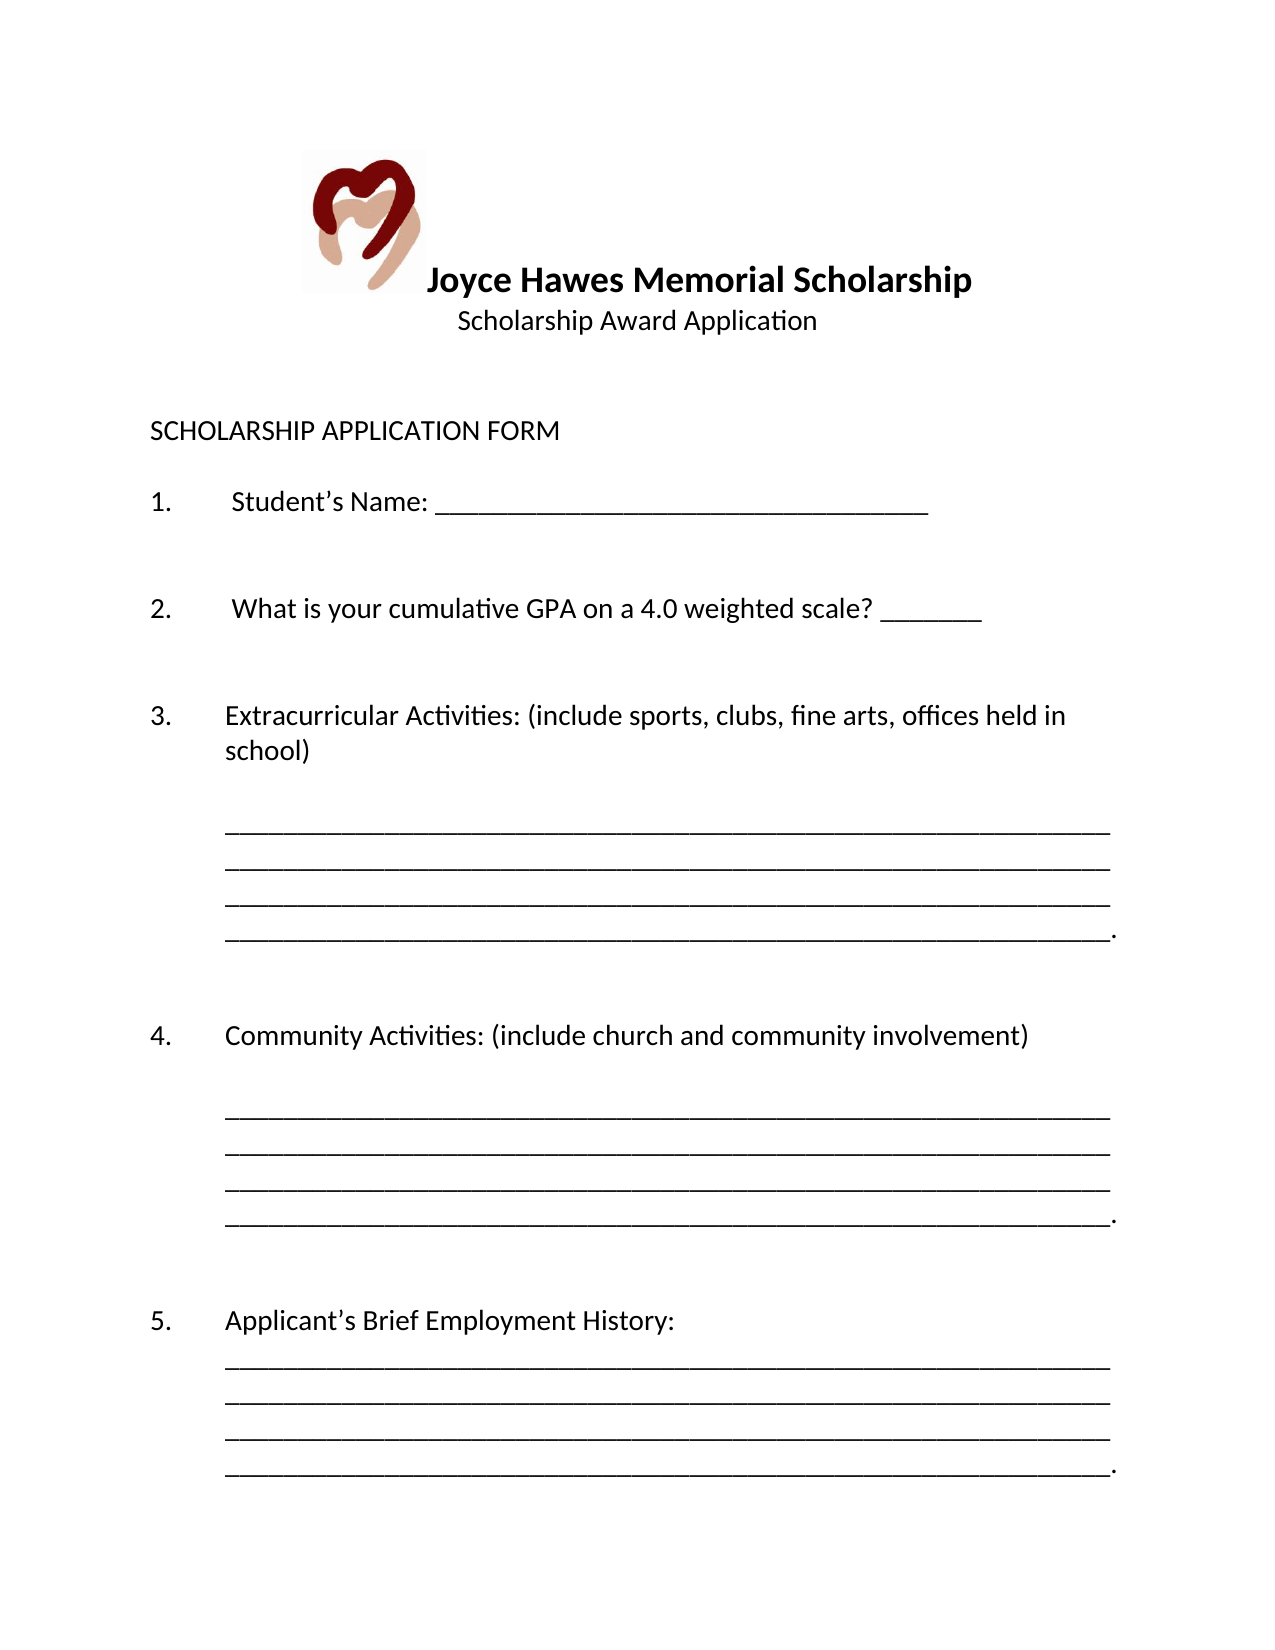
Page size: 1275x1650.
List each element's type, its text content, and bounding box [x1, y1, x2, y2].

text SCHOLARSHIP APPLICATION FORM [150, 412, 1125, 447]
picture [302, 150, 427, 293]
text 5. Applicant’s Brief Employment History: [150, 1302, 1125, 1338]
text 4. Community Activities: (include church and community involvement) [150, 1017, 1125, 1053]
text Scholarship Award Application [150, 302, 1125, 337]
text ____________________________________________________________________________________________________________________________________________________________________________________________________________________________________________________. [225, 1338, 1125, 1480]
text ____________________________________________________________________________________________________________________________________________________________________________________________________________________________________________________. [225, 803, 1125, 982]
text Joyce Hawes Memorial Scholarship [150, 150, 1125, 302]
text ____________________________________________________________________________________________________________________________________________________________________________________________________________________________________________________. [225, 1088, 1125, 1231]
text 2. What is your cumulative GPA on a 4.0 weighted scale? _______ [150, 590, 1125, 625]
text 3. Extracurricular Activities: (include sports, clubs, fine arts, offices held in school) [150, 697, 1125, 768]
text 1. Student’s Name: __________________________________ [150, 483, 1125, 518]
